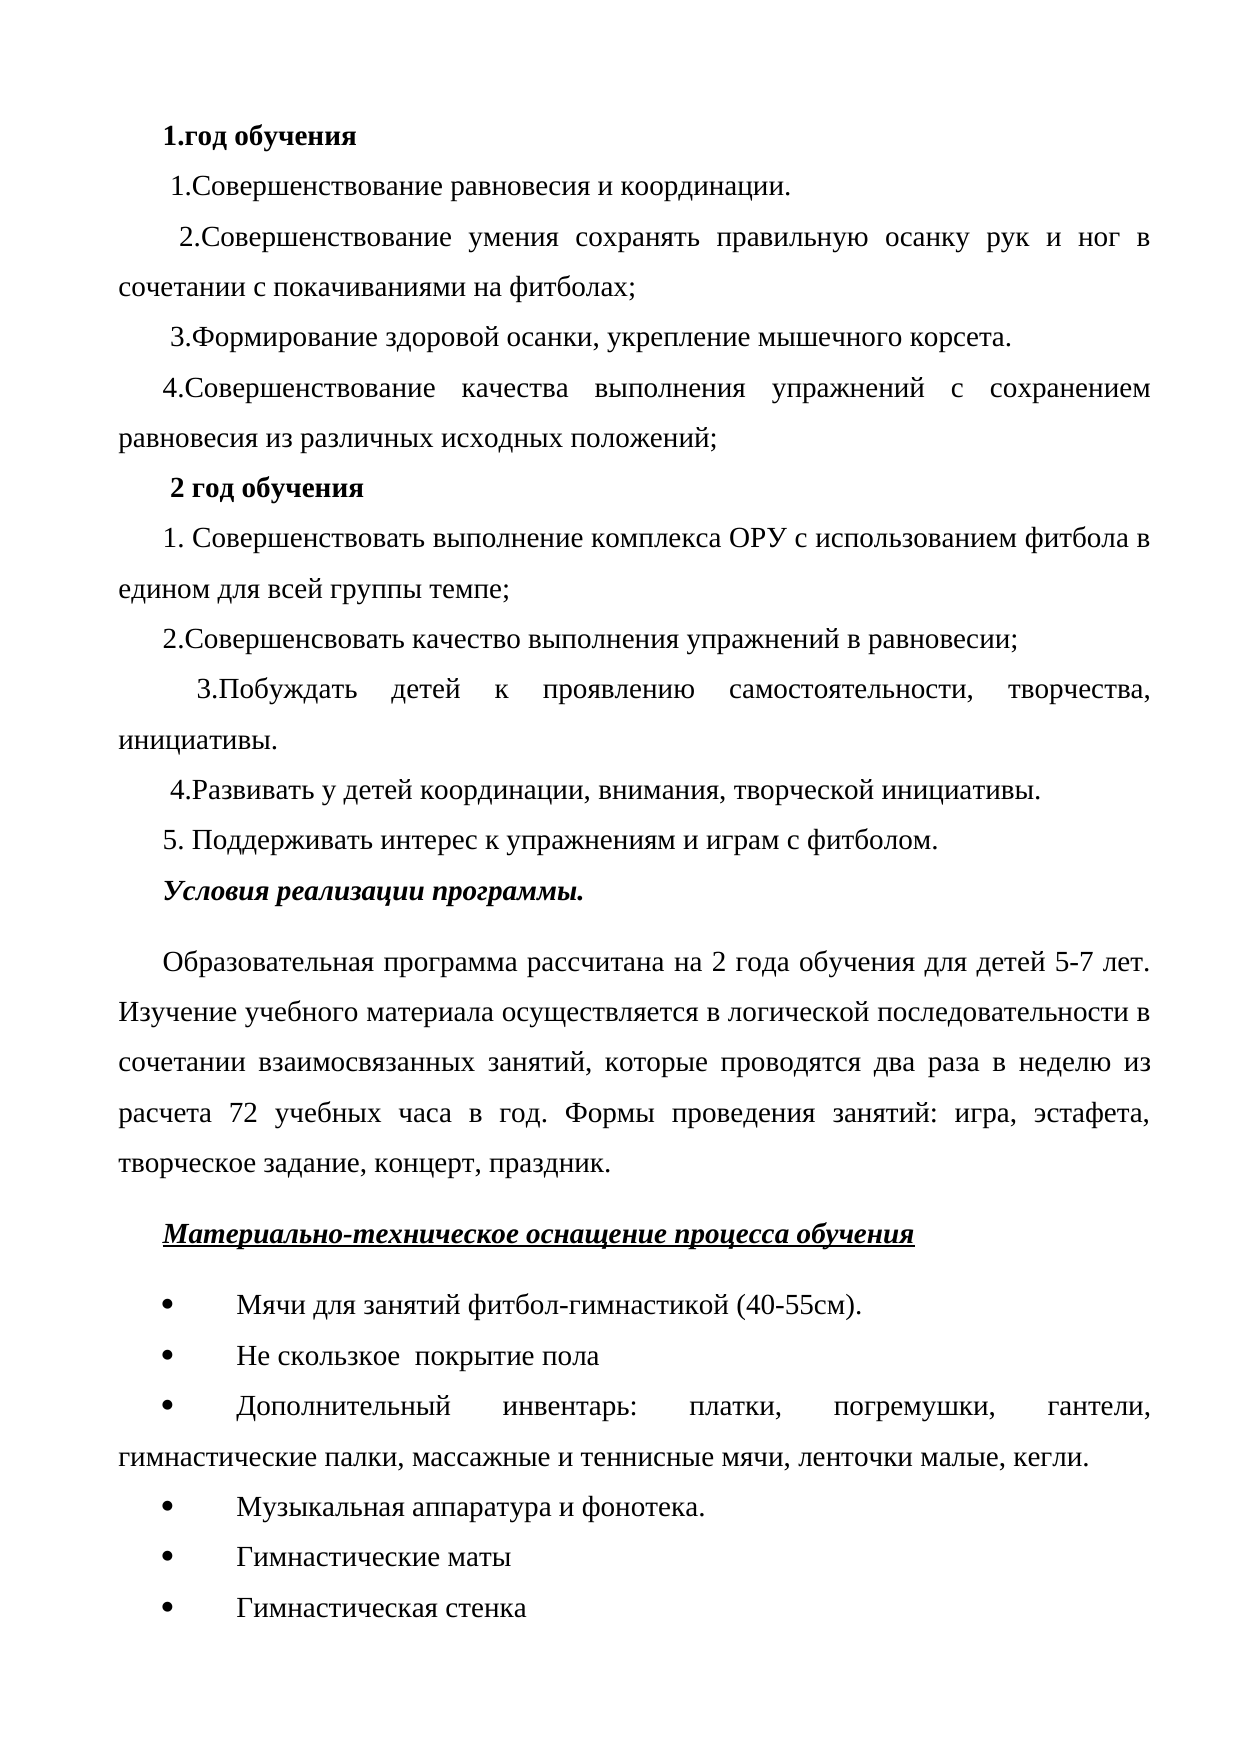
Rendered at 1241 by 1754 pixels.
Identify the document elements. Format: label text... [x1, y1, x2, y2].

text 2 год обучения [118, 470, 1152, 504]
list Дополнительный инвентарь: платки, погремушки, гантели, гимнастические палки, массажные и теннисные мячи, ленточки малые, кегли. [118, 1388, 1152, 1472]
text 1.год обучения [118, 118, 1152, 152]
text 3.Формирование здоровой осанки, укрепление мышечного корсета. [118, 319, 1152, 353]
text Условия реализации программы. [118, 873, 1152, 906]
text 5. Поддерживать интерес к упражнениям и играм с фитболом. [118, 822, 1152, 856]
list Мячи для занятий фитбол-гимнастикой (40-55см). [118, 1287, 1152, 1321]
text Образовательная программа рассчитана на 2 года обучения для детей 5-7 лет. Изучение учебного материала осуществляется в логической последовательности в сочетании взаимосвязанных занятий, которые проводятся два раза в неделю из расчета 72 учебных часа в год. Формы проведения занятий: игра, эстафета, творческое задание, концерт, праздник. [118, 944, 1152, 1179]
list Музыкальная аппаратура и фонотека. [118, 1489, 1152, 1523]
list Не скользкое покрытие пола [118, 1338, 1152, 1372]
text 3.Побуждать детей к проявлению самостоятельности, творчества, инициативы. [118, 672, 1152, 755]
text 1. Совершенствовать выполнение комплекса ОРУ с использованием фитбола в едином для всей группы темпе; [118, 521, 1152, 604]
text 4.Развивать у детей координации, внимания, творческой инициативы. [118, 772, 1152, 806]
text Материально-техническое оснащение процесса обучения [118, 1216, 1152, 1250]
text 2.Совершенствование умения сохранять правильную осанку рук и ног в сочетании с покачиваниями на фитболах; [118, 219, 1152, 303]
text 1.Совершенствование равновесия и координации. [118, 168, 1152, 202]
list Гимнастическая стенка [118, 1590, 1152, 1623]
text 2.Совершенсвовать качество выполнения упражнений в равновесии; [118, 621, 1152, 655]
list Гимнастические маты [118, 1539, 1152, 1573]
text 4.Совершенствование качества выполнения упражнений с сохранением равновесия из различных исходных положений; [118, 370, 1152, 453]
